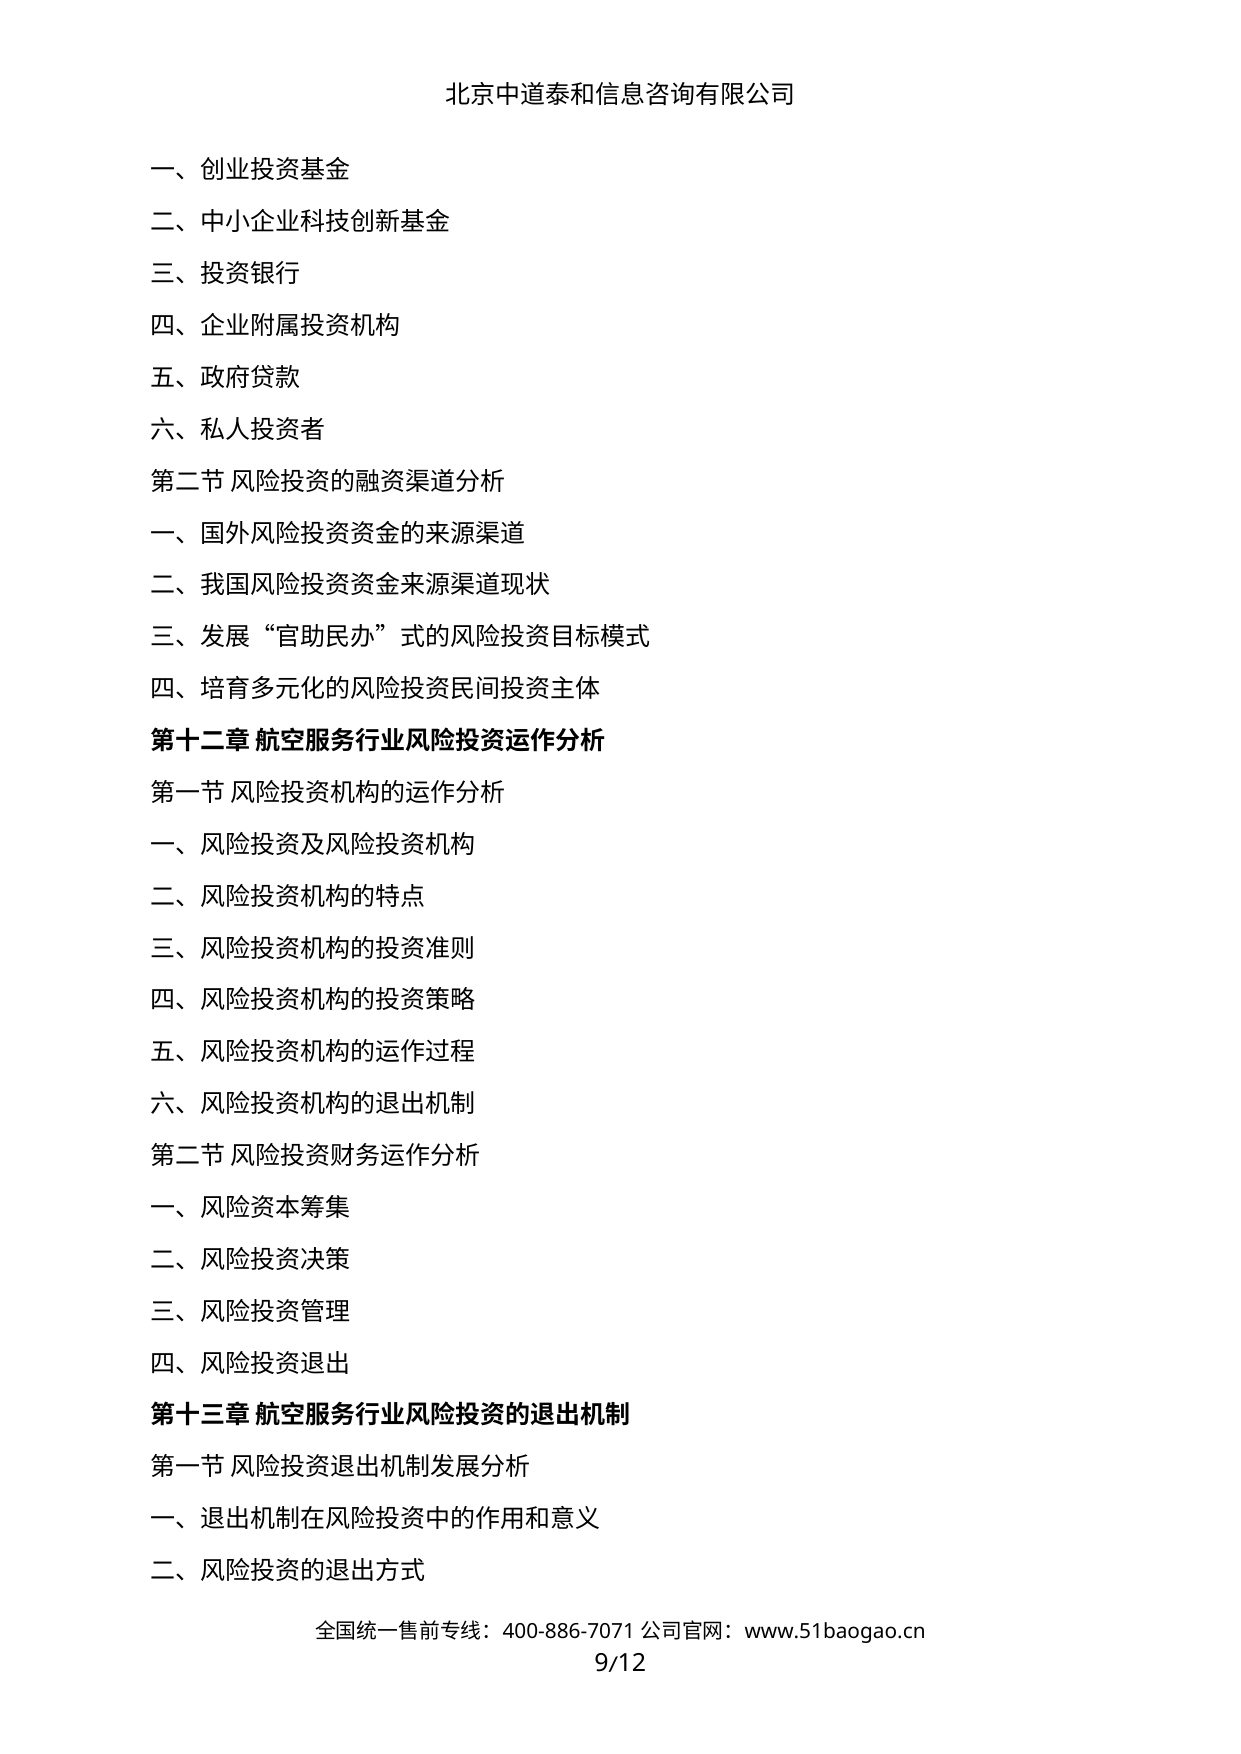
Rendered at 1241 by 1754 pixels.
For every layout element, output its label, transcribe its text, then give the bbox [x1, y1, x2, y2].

text 六、风险投资机构的退出机制 [150, 1084, 1090, 1120]
text 第二节 风险投资的融资渠道分析 [150, 461, 1090, 497]
text 第一节 风险投资退出机制发展分析 [150, 1447, 1090, 1483]
text 第一节 风险投资机构的运作分析 [150, 772, 1090, 809]
text 一、风险资本筹集 [150, 1187, 1090, 1224]
text 一、创业投资基金 [150, 150, 1090, 186]
text 三、发展“官助民办”式的风险投资目标模式 [150, 617, 1090, 653]
text 一、国外风险投资资金的来源渠道 [150, 513, 1090, 549]
text 四、风险投资机构的投资策略 [150, 980, 1090, 1016]
text 二、中小企业科技创新基金 [150, 202, 1090, 238]
text 三、投资银行 [150, 254, 1090, 290]
text 六、私人投资者 [150, 409, 1090, 446]
text 一、退出机制在风险投资中的作用和意义 [150, 1499, 1090, 1535]
text 二、风险投资的退出方式 [150, 1551, 1090, 1587]
text 四、培育多元化的风险投资民间投资主体 [150, 669, 1090, 705]
text 五、风险投资机构的运作过程 [150, 1032, 1090, 1068]
text 第十二章 航空服务行业风险投资运作分析 [150, 721, 1090, 757]
text 二、风险投资机构的特点 [150, 876, 1090, 912]
text 一、风险投资及风险投资机构 [150, 824, 1090, 861]
text 第二节 风险投资财务运作分析 [150, 1136, 1090, 1172]
text 四、企业附属投资机构 [150, 306, 1090, 342]
text 五、政府贷款 [150, 357, 1090, 394]
text 第十三章 航空服务行业风险投资的退出机制 [150, 1395, 1090, 1431]
text 三、风险投资管理 [150, 1291, 1090, 1327]
text 三、风险投资机构的投资准则 [150, 928, 1090, 964]
text 四、风险投资退出 [150, 1343, 1090, 1379]
text 二、我国风险投资资金来源渠道现状 [150, 565, 1090, 601]
text 二、风险投资决策 [150, 1239, 1090, 1276]
